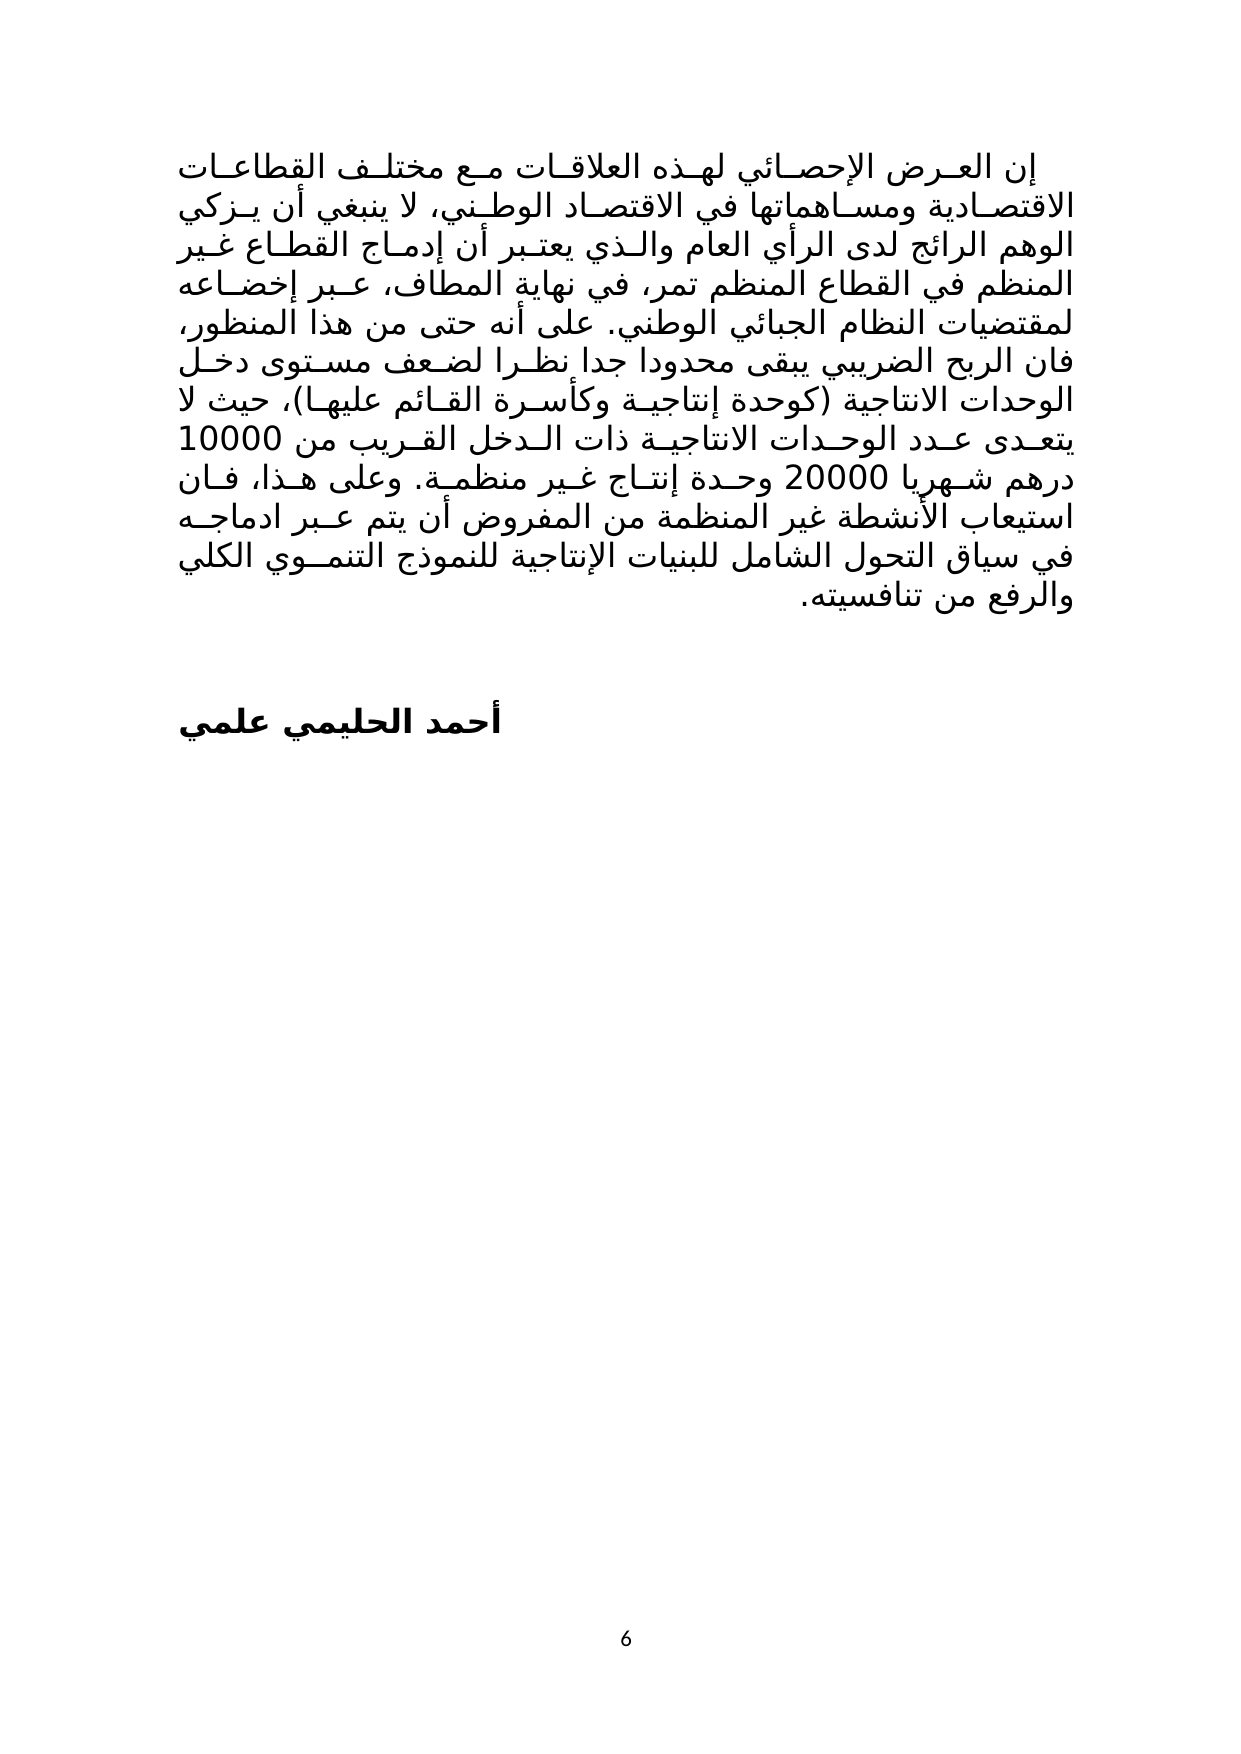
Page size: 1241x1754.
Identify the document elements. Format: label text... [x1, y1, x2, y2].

text أحمد الحليمي علمي [177, 702, 1075, 741]
text إن العرض الإحصائي لهذه العلاقات مع مختلف القطاعات الاقتصادية ومساهماتها في الاقتصاد الوطني، لا ينبغي أن يزكي الوهم الرائج لدى الرأي العام والذي يعتبر أن إدماج القطاع غير المنظم في القطاع المنظم تمر، في نهاية المطاف، عبر إخضاعه لمقتضيات النظام الجبائي الوطني. على أنه حتى من هذا المنظور، فان الربح الضريبي يبقى محدودا جدا نظرا لضعف مستوى دخل الوحدات الانتاجية (كوحدة إنتاجية وكأسرة القائم عليها)، حيث لا يتعدى عدد الوحدات الانتاجية ذات الدخل القريب من 10000 درهم شهريا 20000 وحدة إنتاج غير منظمة. وعلى هذا، فان استيعاب الأنشطة غير المنظمة من المفروض أن يتم عبر ادماجه في سياق التحول الشامل للبنيات الإنتاجية للنموذج التنموي الكلي والرفع من تنافسيته. [177, 148, 1075, 614]
